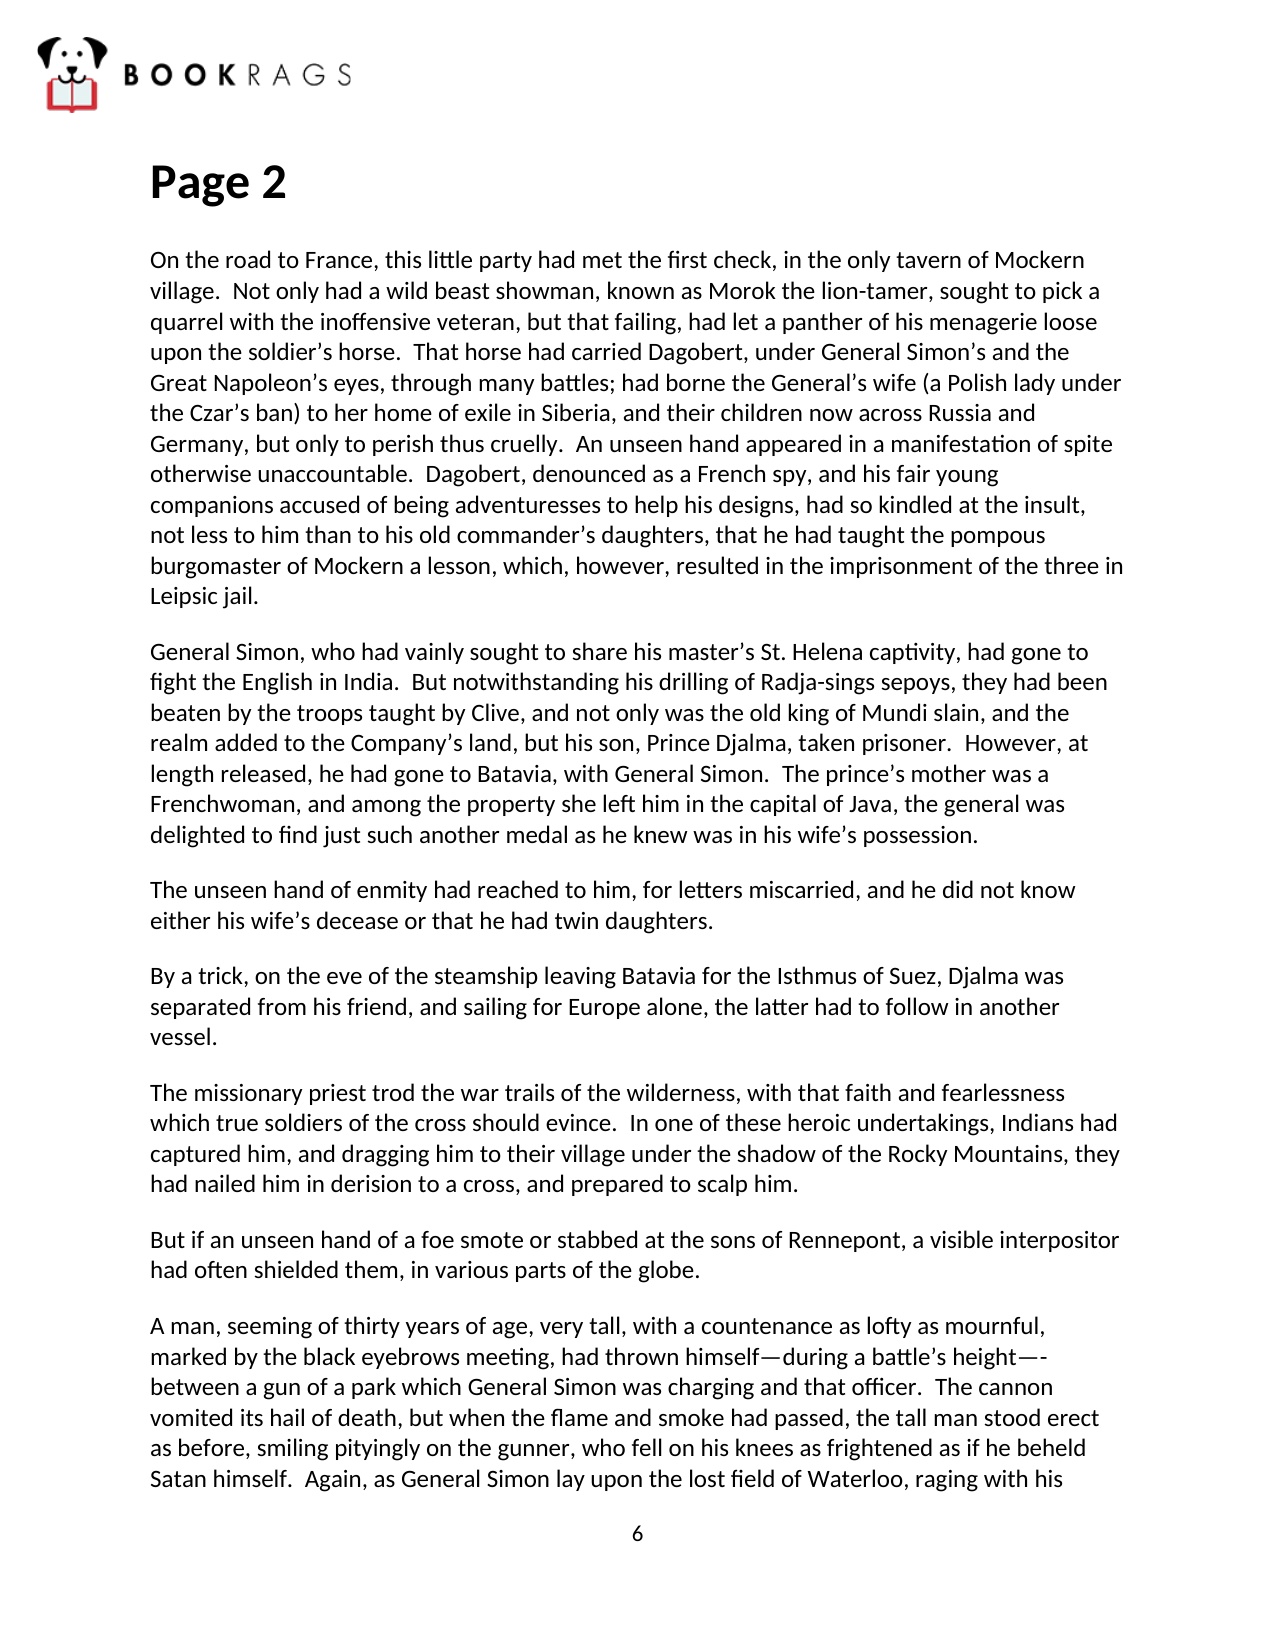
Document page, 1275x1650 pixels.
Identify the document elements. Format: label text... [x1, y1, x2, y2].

picture [37, 37, 351, 113]
text Page 2 [150, 150, 1125, 211]
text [150, 1310, 1125, 1493]
text The missionary priest trod the war trails of the wilderness, with that faith and fearlessness which true soldiers of the cross should evince. In one of these heroic undertakings, Indians had captured him, and dragging him to their village under the shadow of the Rocky Mountains, they had nailed him in derision to a cross, and prepared to scalp him. [150, 1077, 1125, 1199]
text The unseen hand of enmity had reached to him, for letters miscarried, and he did not know either his wife’s decease or that he had twin daughters. [150, 874, 1125, 936]
text By a trick, on the eve of the steamship leaving Batavia for the Isthmus of Suez, Djalma was separated from his friend, and sailing for Europe alone, the latter had to follow in another vessel. [150, 961, 1125, 1052]
text But if an unseen hand of a foe smote or stabbed at the sons of Rennepont, a visible interpositor had often shielded them, in various parts of the globe. [150, 1224, 1125, 1285]
text On the road to France, this little party had met the first check, in the only tavern of Mockern village. Not only had a wild beast showman, known as Morok the lion-tamer, sought to pick a quarrel with the inoffensive veteran, but that failing, had let a panther of his menagerie loose upon the soldier’s horse. That horse had carried Dagobert, under General Simon’s and the Great Napoleon’s eyes, through many battles; had borne the General’s wife (a Polish lady under the Czar’s ban) to her home of exile in Siberia, and their children now across Russia and Germany, but only to perish thus cruelly. An unseen hand appeared in a manifestation of spite otherwise unaccountable. Dagobert, denounced as a French spy, and his fair young companions accused of being adventuresses to help his designs, had so kindled at the insult, not less to him than to his old commander’s daughters, that he had taught the pompous burgomaster of Mockern a lesson, which, however, resulted in the imprisonment of the three in Leipsic jail. [150, 244, 1125, 611]
text General Simon, who had vainly sought to share his master’s St. Helena captivity, had gone to fight the English in India. But notwithstanding his drilling of Radja-sings sepoys, they had been beaten by the troops taught by Clive, and not only was the old king of Mundi slain, and the realm added to the Company’s land, but his son, Prince Djalma, taken prisoner. However, at length released, he had gone to Batavia, with General Simon. The prince’s mother was a Frenchwoman, and among the property she left him in the capital of Java, the general was delighted to find just such another medal as he knew was in his wife’s possession. [150, 636, 1125, 849]
